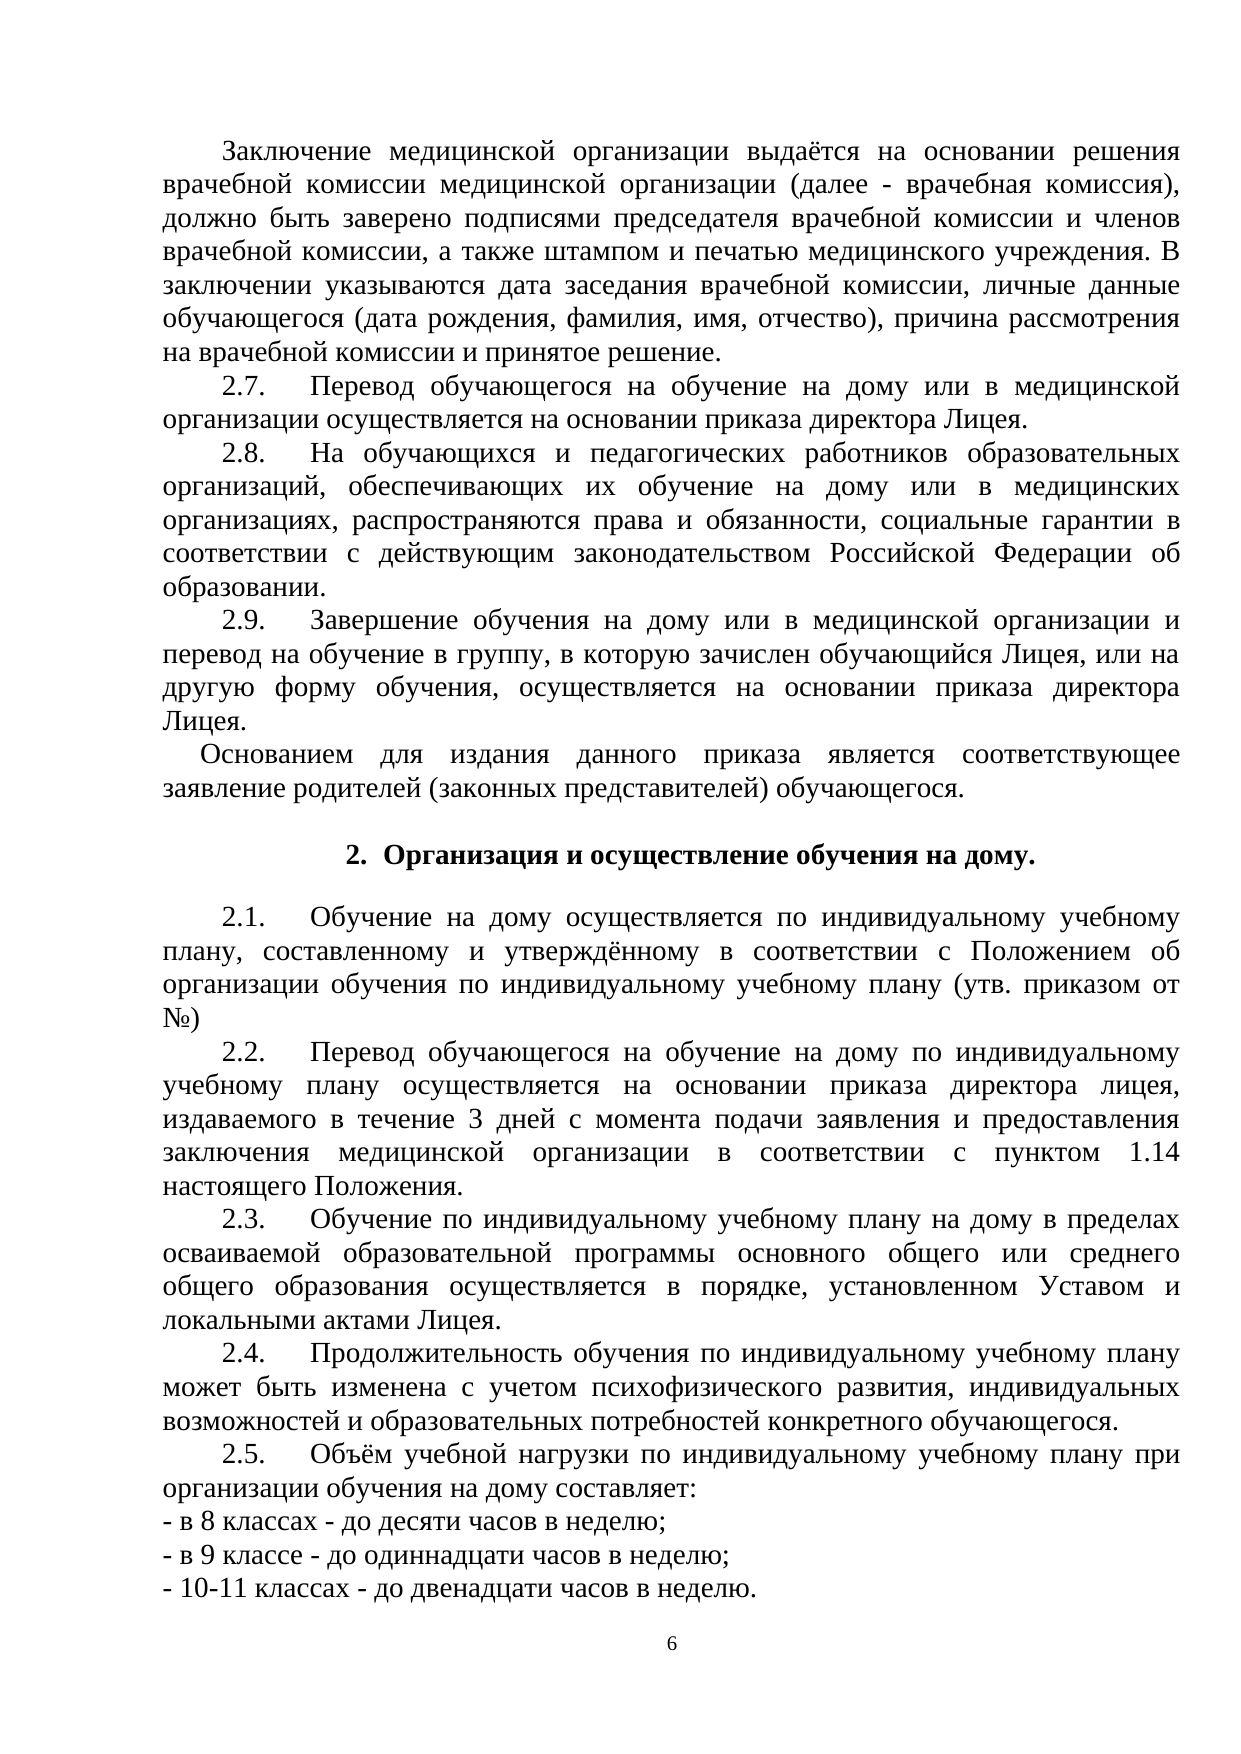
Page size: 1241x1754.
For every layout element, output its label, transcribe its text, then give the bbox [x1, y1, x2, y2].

list Организация и осуществление обучения на дому. [200, 837, 1181, 871]
list Обучение на дому осуществляется по индивидуальному учебному плану, составленному и утверждённому в соответствии с Положением об организации обучения по индивидуальному учебному плану (утв. приказом от №) [162, 899, 1181, 1034]
list Объём учебной нагрузки по индивидуальному учебному плану при организации обучения на дому составляет: [162, 1436, 1181, 1503]
text - 10-11 классах - до двенадцати часов в неделю. [162, 1570, 1181, 1604]
text - в 8 классах - до десяти часов в неделю; [162, 1503, 1181, 1537]
list Обучение по индивидуальному учебному плану на дому в пределах осваиваемой образовательной программы основного общего или среднего общего образования осуществляется в порядке, установленном Уставом и локальными актами Лицея. [162, 1201, 1181, 1336]
list На обучающихся и педагогических работников образовательных организаций, обеспечивающих их обучение на дому или в медицинских организациях, распространяются права и обязанности, социальные гарантии в соответствии с действующим законодательством Российской Федерации об образовании. [162, 435, 1181, 602]
text Основанием для издания данного приказа является соответствующее заявление родителей (законных представителей) обучающегося. [162, 737, 1181, 804]
text - в 9 классе - до одиннадцати часов в неделю; [162, 1537, 1181, 1570]
text Заключение медицинской организации выдаётся на основании решения врачебной комиссии медицинской организации (далее - врачебная комиссия), должно быть заверено подписями председателя врачебной комиссии и членов врачебной комиссии, а также штампом и печатью медицинского учреждения. В заключении указываются дата заседания врачебной комиссии, личные данные обучающегося (дата рождения, фамилия, имя, отчество), причина рассмотрения на врачебной комиссии и принятое решение. [162, 133, 1181, 368]
list Перевод обучающегося на обучение на дому по индивидуальному учебному плану осуществляется на основании приказа директора лицея, издаваемого в течение 3 дней с момента подачи заявления и предоставления заключения медицинской организации в соответствии с пунктом 1.14 настоящего Положения. [162, 1034, 1181, 1201]
list Перевод обучающегося на обучение на дому или в медицинской организации осуществляется на основании приказа директора Лицея. [162, 368, 1181, 435]
list Продолжительность обучения по индивидуальному учебному плану может быть изменена с учетом психофизического развития, индивидуальных возможностей и образовательных потребностей конкретного обучающегося. [162, 1336, 1181, 1436]
list Завершение обучения на дому или в медицинской организации и перевод на обучение в группу, в которую зачислен обучающийся Лицея, или на другую форму обучения, осуществляется на основании приказа директора Лицея. [162, 602, 1181, 737]
